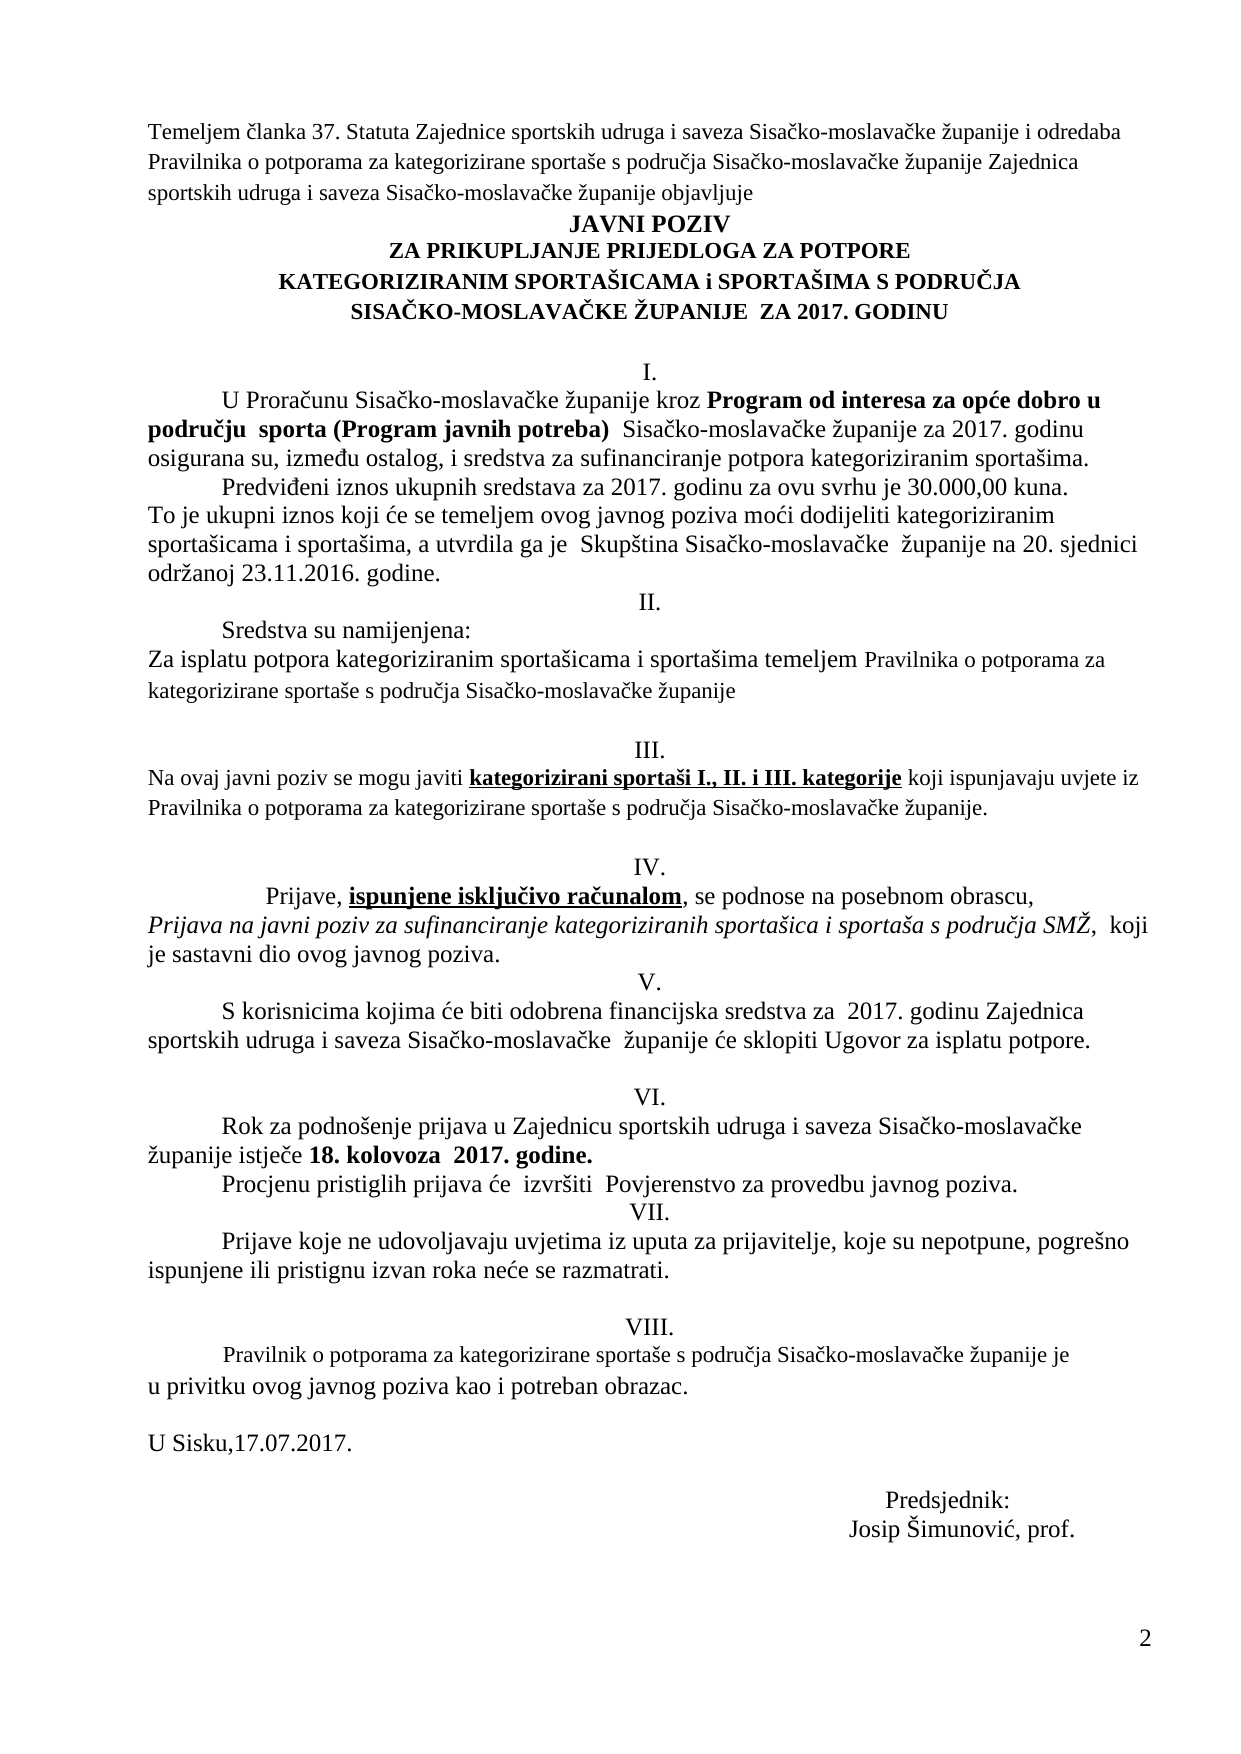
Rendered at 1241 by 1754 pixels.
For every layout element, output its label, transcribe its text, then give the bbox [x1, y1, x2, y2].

text Predviđeni iznos ukupnih sredstava za 2017. godinu za ovu svrhu je 30.000,00 kuna. To je ukupni iznos koji će se temeljem ovog javnog poziva moći dodijeliti kategoriziranim sportašicama i sportašima, a utvrdila ga je Skupština Sisačko-moslavačke županije na 20. sjednici održanoj 23.11.2016. godine. [148, 472, 1152, 587]
text VI. [148, 1082, 1152, 1111]
text SISAČKO-MOSLAVAČKE ŽUPANIJE ZA 2017. GODINU [148, 298, 1152, 324]
text III. [148, 735, 1152, 764]
text Procjenu pristiglih prijava će izvršiti Povjerenstvo za provedbu javnog poziva. [148, 1169, 1152, 1197]
text V. [148, 967, 1152, 996]
text u privitku ovog javnog poziva kao i potreban obrazac. [148, 1371, 1152, 1400]
text S korisnicima kojima će biti odobrena financijska sredstva za 2017. godinu Zajednica sportskih udruga i saveza Sisačko-moslavačke županije će sklopiti Ugovor za isplatu potpore. [148, 996, 1152, 1054]
text U Sisku,17.07.2017. [148, 1428, 1152, 1457]
text Za isplatu potpora kategoriziranim sportašicama i sportašima temeljem Pravilnika o potporama za kategorizirane sportaše s područja Sisačko-moslavačke županije [148, 644, 1152, 703]
text U Proračunu Sisačko-moslavačke županije kroz Program od interesa za opće dobro u području sporta (Program javnih potreba) Sisačko-moslavačke županije za 2017. godinu osigurana su, između ostalog, i sredstva za sufinanciranje potpora kategoriziranim sportašima. [148, 386, 1152, 472]
text Josip Šimunović, prof. [738, 1514, 1152, 1542]
text VIII. [148, 1312, 1152, 1341]
text II. [148, 587, 1152, 616]
text Prijave, ispunjene isključivo računalom, se podnose na posebnom obrascu, [148, 881, 1152, 910]
text Rok za podnošenje prijava u Zajednicu sportskih udruga i saveza Sisačko-moslavačke županije istječe 18. kolovoza 2017. godine. [148, 1111, 1152, 1169]
text Prijava na javni poziv za sufinanciranje kategoriziranih sportašica i sportaša s područja SMŽ, koji je sastavni dio ovog javnog poziva. [148, 910, 1152, 967]
text Prijave koje ne udovoljavaju uvjetima iz uputa za prijavitelje, koje su nepotpune, pogrešno ispunjene ili pristignu izvan roka neće se razmatrati. [148, 1226, 1152, 1284]
text ZA PRIKUPLJANJE PRIJEDLOGA ZA POTPORE [148, 237, 1152, 264]
text IV. [148, 852, 1152, 881]
text Predsjednik: [148, 1485, 1152, 1514]
text KATEGORIZIRANIM SPORTAŠICAMA i SPORTAŠIMA S PODRUČJA [148, 268, 1152, 294]
text I. [148, 357, 1152, 386]
list Pravilnik o potporama za kategorizirane sportaše s područja Sisačko-moslavačke županije je [223, 1341, 1152, 1367]
text Sredstva su namijenjena: [148, 616, 1152, 644]
text VII. [148, 1197, 1152, 1226]
text JAVNI POZIV [148, 209, 1152, 237]
text Temeljem članka 37. Statuta Zajednice sportskih udruga i saveza Sisačko-moslavačke županije i odredaba Pravilnika o potporama za kategorizirane sportaše s područja Sisačko-moslavačke županije Zajednica sportskih udruga i saveza Sisačko-moslavačke županije objavljuje [148, 118, 1152, 205]
text Na ovaj javni poziv se mogu javiti kategorizirani sportaši I., II. i III. kategorije koji ispunjavaju uvjete iz Pravilnika o potporama za kategorizirane sportaše s područja Sisačko-moslavačke županije. [148, 764, 1152, 821]
